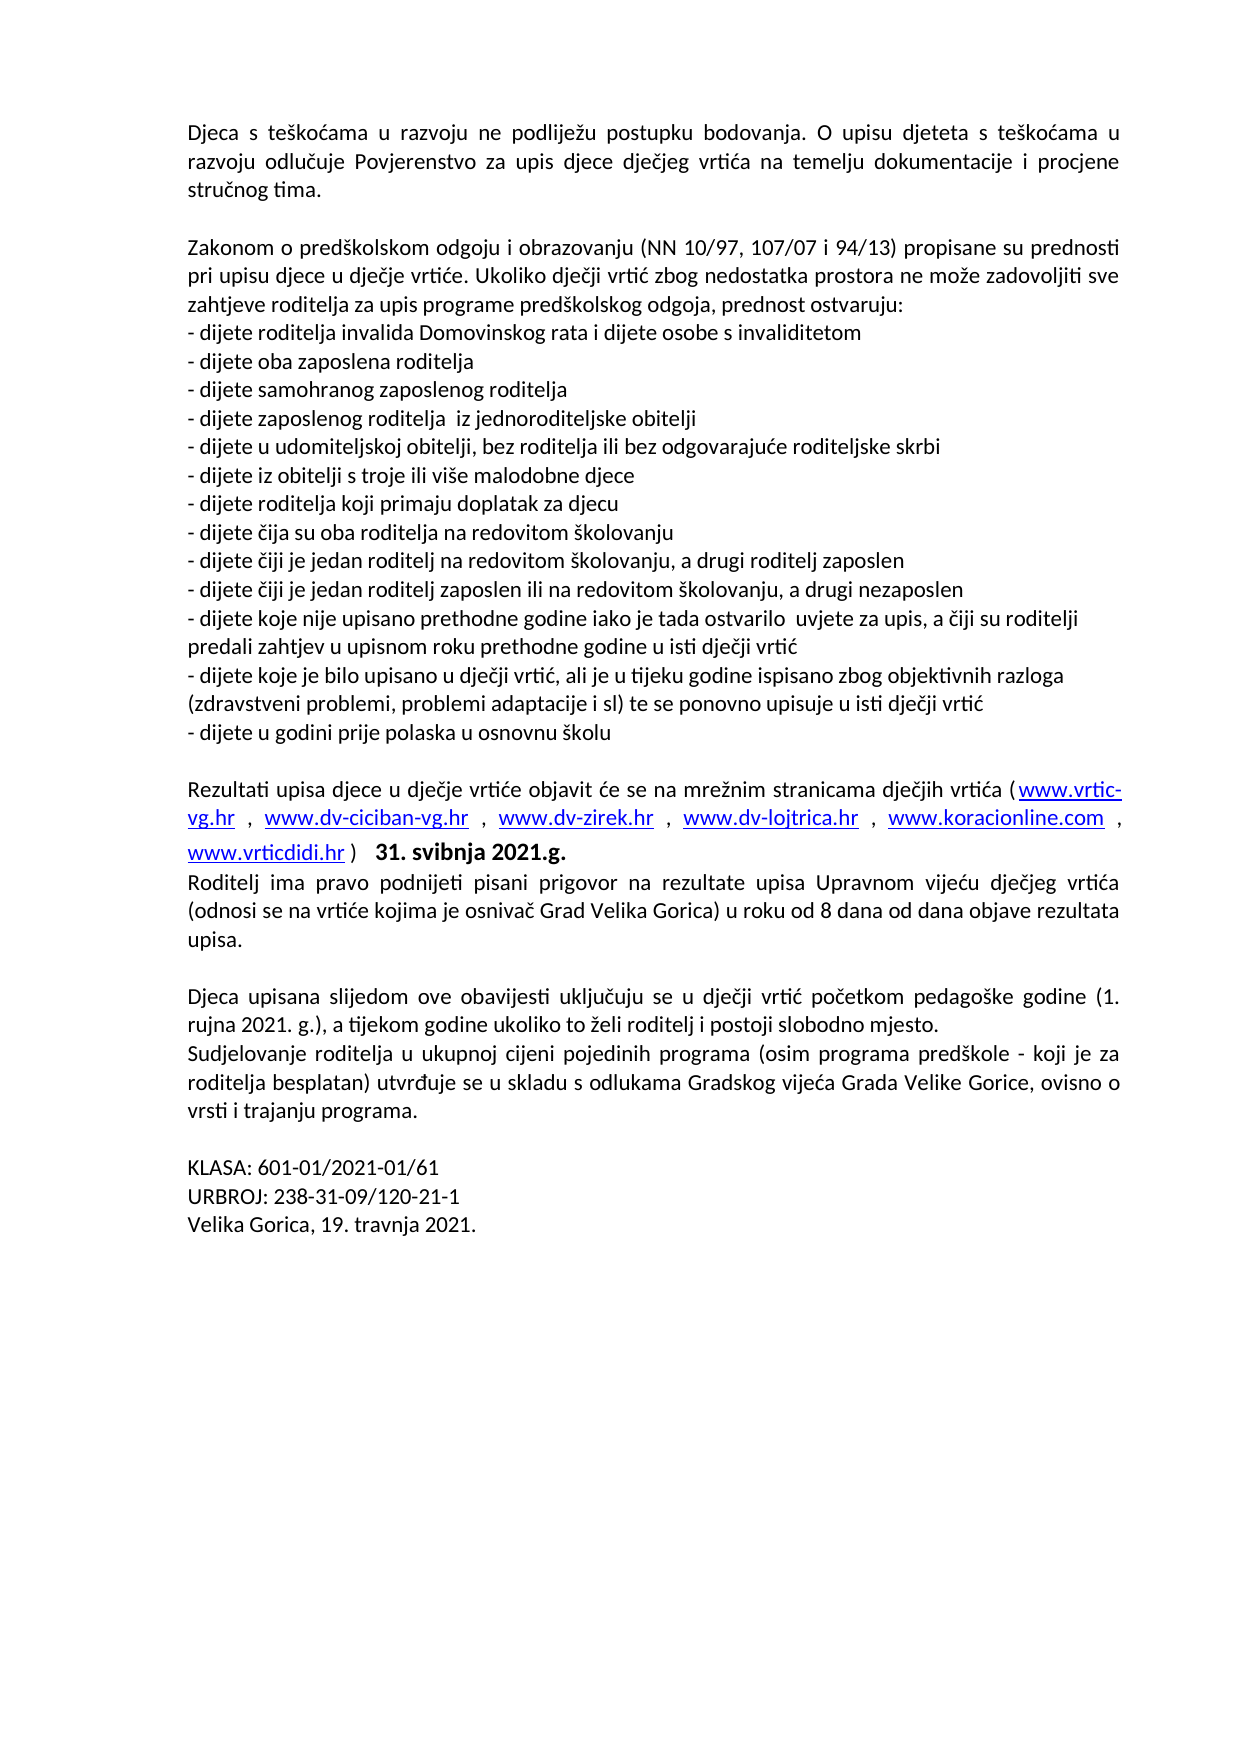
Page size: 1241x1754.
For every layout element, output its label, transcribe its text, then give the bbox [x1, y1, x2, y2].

text Zakonom o predškolskom odgoju i obrazovanju (NN 10/97, 107/07 i 94/13) propisane su prednosti pri upisu djece u dječje vrtiće. Ukoliko dječji vrtić zbog nedostatka prostora ne može zadovoljiti sve zahtjeve roditelja za upis programe predškolskog odgoja, prednost ostvaruju: [187, 232, 1122, 318]
text Djeca s teškoćama u razvoju ne podliježu postupku bodovanja. O upisu djeteta s teškoćama u razvoju odlučuje Povjerenstvo za upis djece dječjeg vrtića na temelju dokumentacije i procjene stručnog tima. [187, 118, 1122, 204]
text Roditelj ima pravo podnijeti pisani prigovor na rezultate upisa Upravnom vijeću dječjeg vrtića (odnosi se na vrtiće kojima je osnivač Grad Velika Gorica) u roku od 8 dana od dana objave rezultata upisa. [187, 868, 1122, 953]
text Rezultati upisa djece u dječje vrtiće objavit će se na mrežnim stranicama dječjih vrtića (www.vrtic-vg.hr , www.dv-ciciban-vg.hr , www.dv-zirek.hr , www.dv-lojtrica.hr , www.koracionline.com , www.vrticdidi.hr ) 31. svibnja 2021.g. [187, 775, 1122, 868]
table_cell - dijete koje nije upisano prethodne godine iako je tada ostvarilo uvjete za upis, a čiji su roditelji predali zahtjev u upisnom roku prethodne godine u isti dječji vrtić [176, 604, 1106, 661]
text Velika Gorica, 19. travnja 2021. [187, 1210, 1122, 1239]
table_cell - dijete u udomiteljskoj obitelji, bez roditelja ili bez odgovarajuće roditeljske skrbi [176, 432, 1106, 461]
table_cell - dijete roditelja koji primaju doplatak za djecu [176, 489, 1106, 518]
table_cell - dijete čiji je jedan roditelj zaposlen ili na redovitom školovanju, a drugi nezaposlen [176, 575, 1106, 603]
text Sudjelovanje roditelja u ukupnoj cijeni pojedinih programa (osim programa predškole - koji je za roditelja besplatan) utvrđuje se u skladu s odlukama Gradskog vijeća Grada Velike Gorice, ovisno o vrsti i trajanju programa. [187, 1039, 1122, 1124]
text Djeca upisana slijedom ove obavijesti uključuju se u dječji vrtić početkom pedagoške godine (1. rujna 2021. g.), a tijekom godine ukoliko to želi roditelj i postoji slobodno mjesto. [187, 982, 1122, 1039]
table_cell - dijete iz obitelji s troje ili više malodobne djece [176, 461, 1106, 489]
table_cell - dijete samohranog zaposlenog roditelja [176, 375, 1106, 404]
table_cell - dijete u godini prije polaska u osnovnu školu [176, 718, 1106, 746]
table_cell - dijete koje je bilo upisano u dječji vrtić, ali je u tijeku godine ispisano zbog objektivnih razloga (zdravstveni problemi, problemi adaptacije i sl) te se ponovno upisuje u isti dječji vrtić [176, 661, 1106, 718]
table_cell - dijete zaposlenog roditelja iz jednoroditeljske obitelji [176, 404, 1106, 432]
text URBROJ: 238-31-09/120-21-1 [187, 1182, 1122, 1210]
table_cell - dijete čija su oba roditelja na redovitom školovanju [176, 518, 1106, 546]
text KLASA: 601-01/2021-01/61 [187, 1153, 1122, 1182]
table_header - dijete roditelja invalida Domovinskog rata i dijete osobe s invaliditetom [176, 318, 1106, 347]
table_cell - dijete oba zaposlena roditelja [176, 347, 1106, 375]
table_cell - dijete čiji je jedan roditelj na redovitom školovanju, a drugi roditelj zaposlen [176, 546, 1106, 575]
